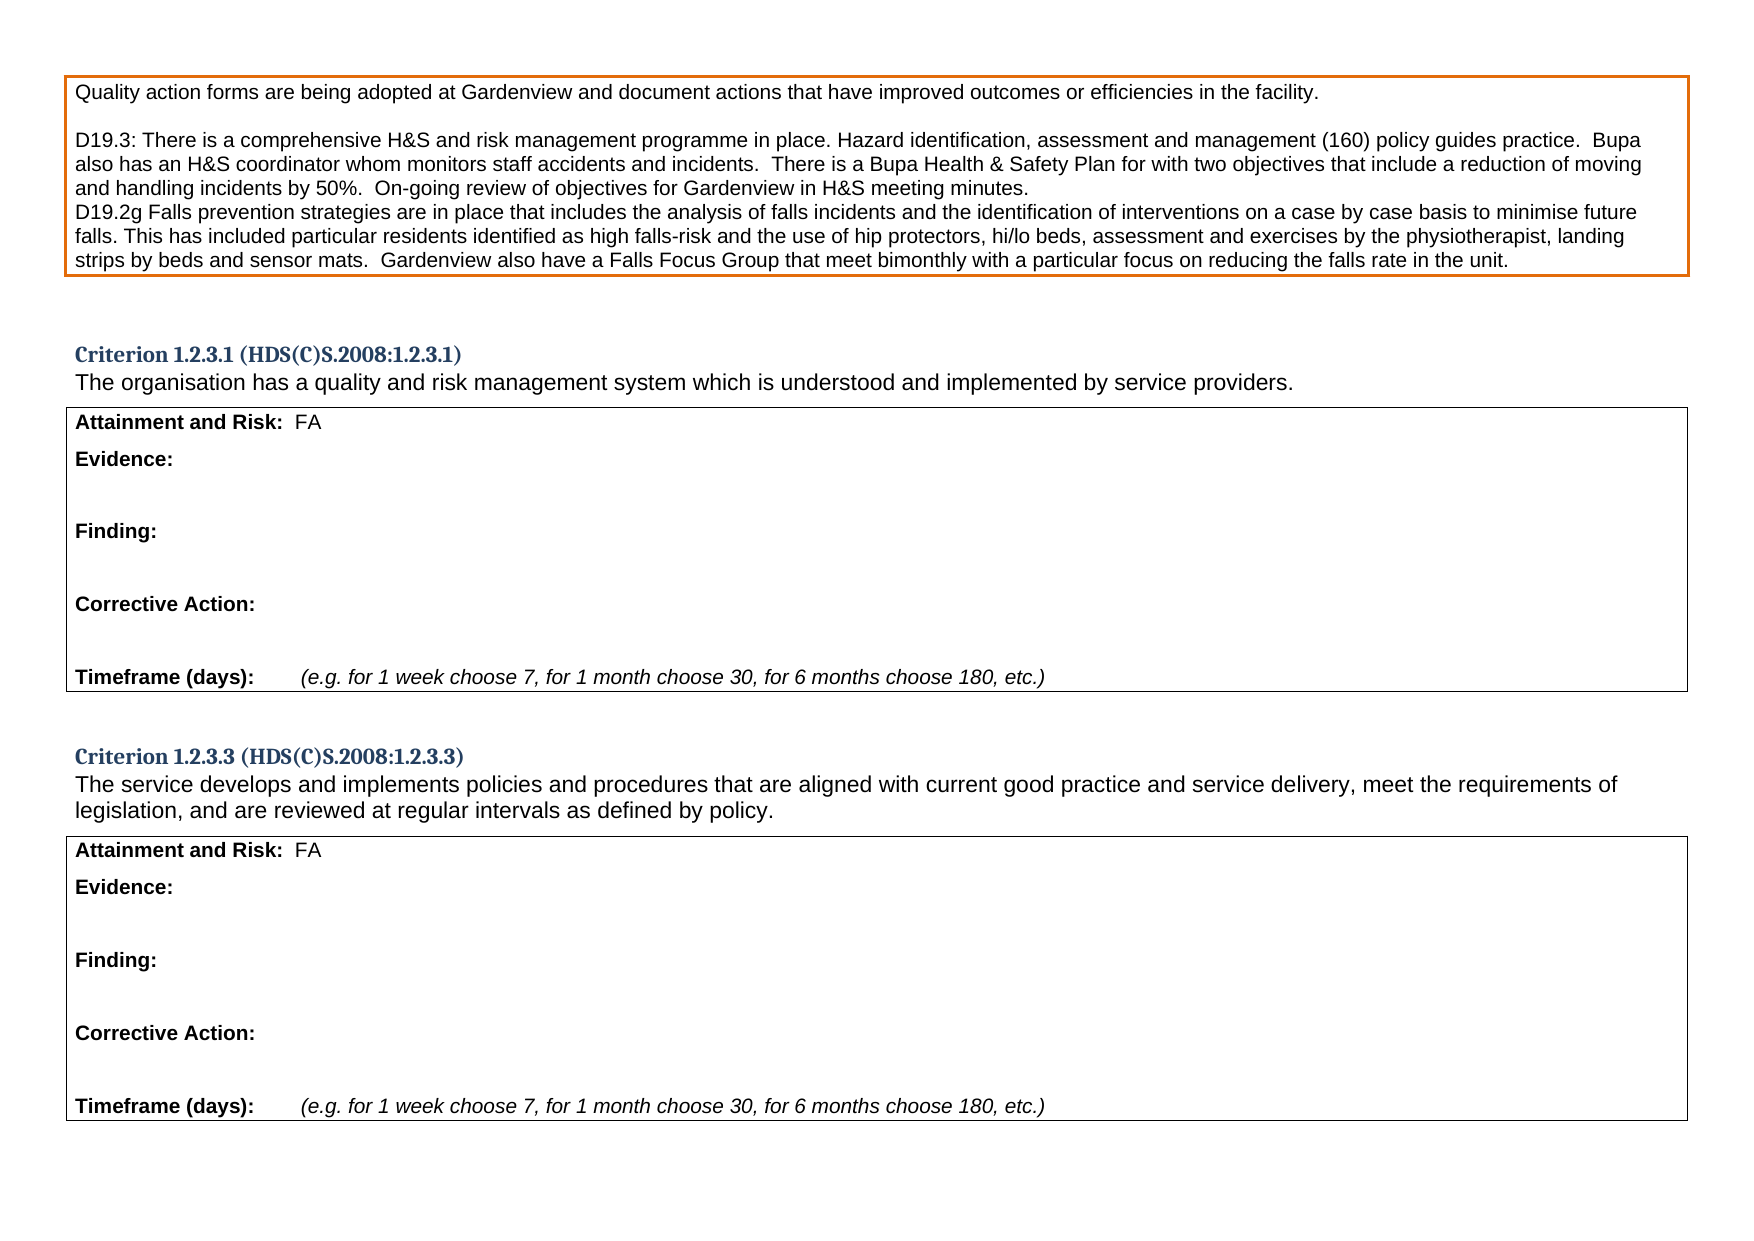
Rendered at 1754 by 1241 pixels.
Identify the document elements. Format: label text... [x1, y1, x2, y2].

text Attainment and Risk: FA [67, 408, 1687, 434]
text Timeframe (days): (e.g. for 1 week choose 7, for 1 month choose 30, for 6 months choose 180, etc.) [67, 1091, 1687, 1120]
text Corrective Action: [67, 589, 1687, 616]
text Corrective Action: [67, 1018, 1687, 1044]
text Evidence: [67, 444, 1687, 470]
text Evidence: [67, 872, 1687, 899]
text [67, 78, 1687, 274]
text Finding: [67, 945, 1687, 972]
subtitle Criterion 1.2.3.1 (HDS(C)S.2008:1.2.3.1) [75, 342, 1679, 368]
text Timeframe (days): (e.g. for 1 week choose 7, for 1 month choose 30, for 6 months choose 180, etc.) [67, 662, 1687, 691]
text The organisation has a quality and risk management system which is understood and implemented by service providers. [75, 368, 1679, 395]
subtitle Criterion 1.2.3.3 (HDS(C)S.2008:1.2.3.3) [75, 744, 1679, 771]
text The service develops and implements policies and procedures that are aligned with current good practice and service delivery, meet the requirements of legislation, and are reviewed at regular intervals as defined by policy. [75, 771, 1679, 823]
text Attainment and Risk: FA [67, 837, 1687, 862]
text Finding: [67, 517, 1687, 543]
